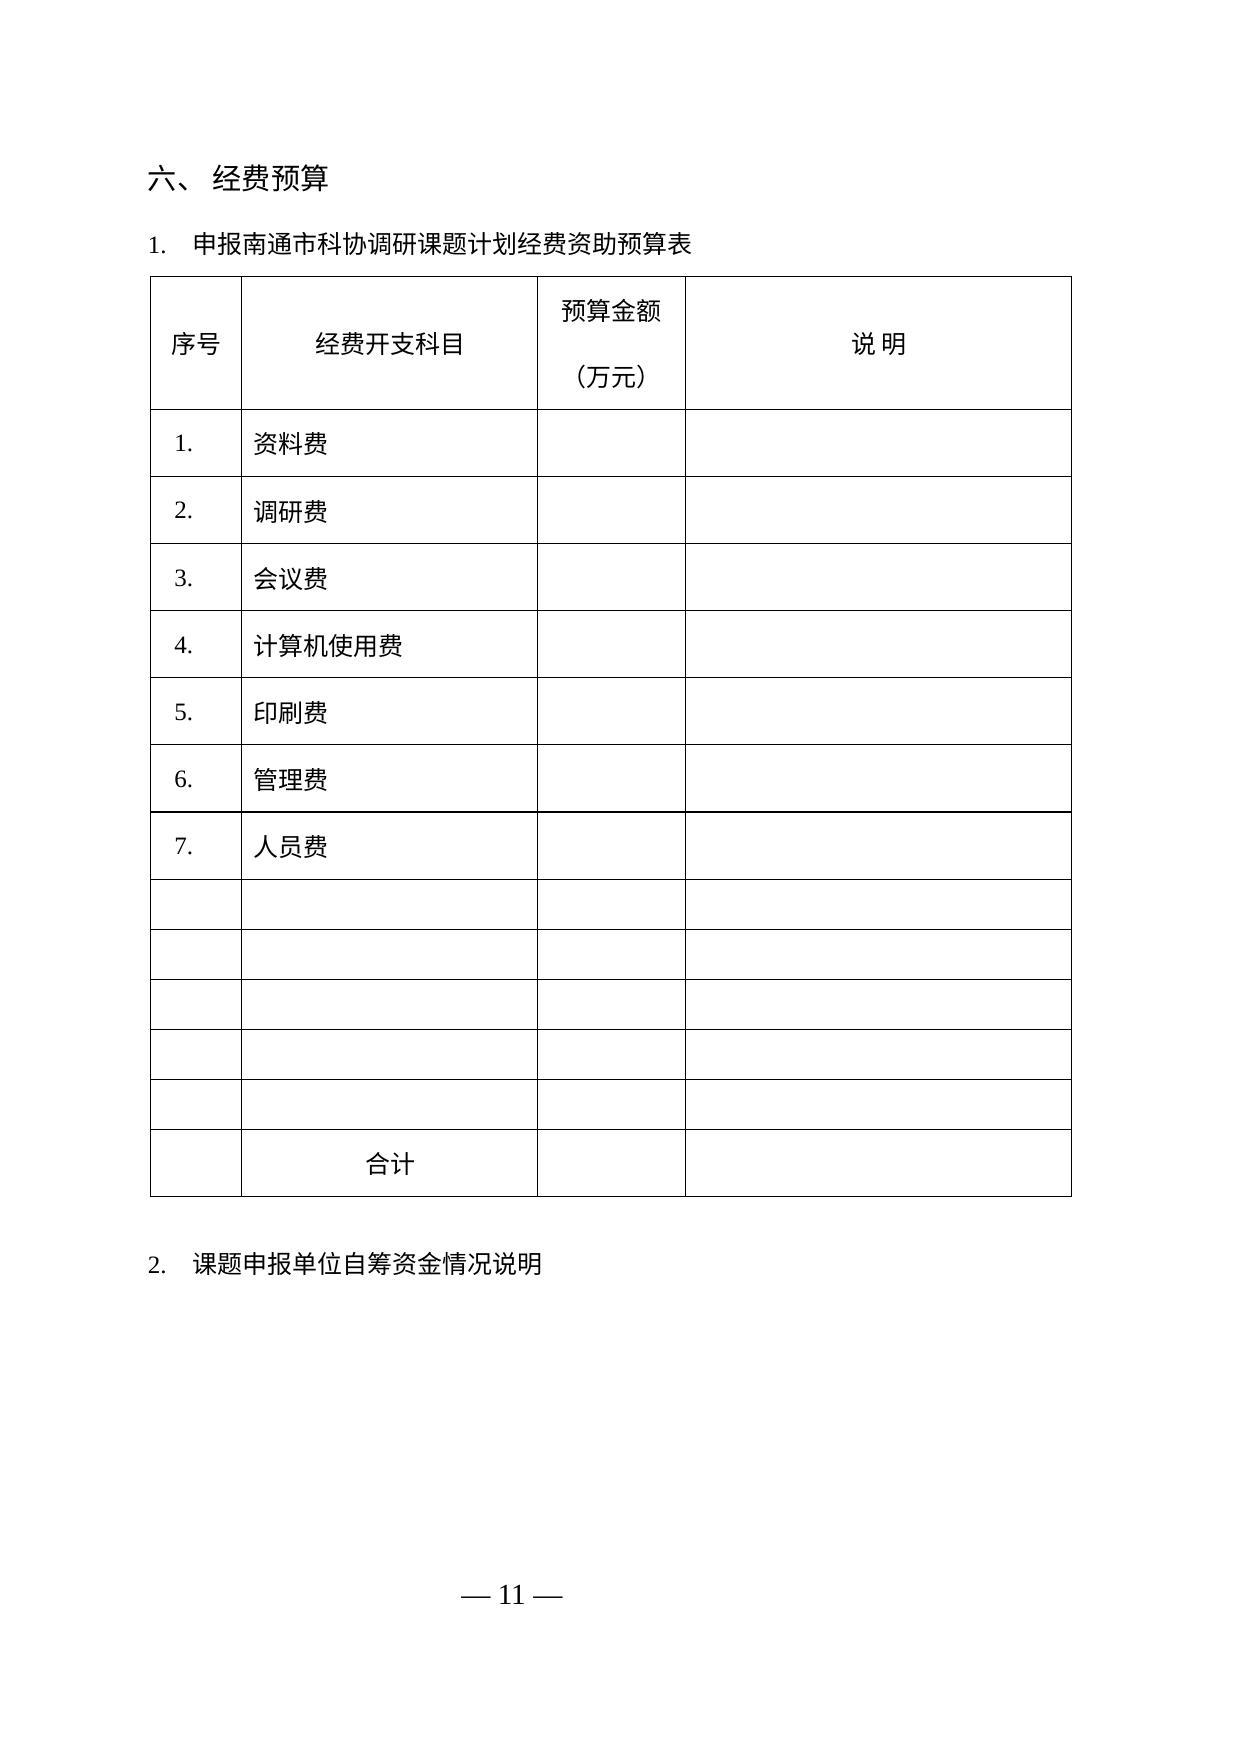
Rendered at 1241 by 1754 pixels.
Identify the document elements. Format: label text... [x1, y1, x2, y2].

table_cell 计算机使用费 [242, 611, 537, 677]
table_cell [538, 1080, 685, 1128]
table_cell [538, 1030, 685, 1078]
table_cell [686, 611, 1071, 677]
table_cell [151, 1080, 241, 1128]
table_cell [151, 880, 241, 928]
table_cell [538, 930, 685, 978]
list 申报南通市科协调研课题计划经费资助预算表 [148, 210, 1075, 276]
table_cell [686, 544, 1071, 610]
list 课题申报单位自筹资金情况说明 [148, 1230, 1075, 1296]
table_cell [686, 678, 1071, 744]
table_cell [686, 980, 1071, 1028]
table_cell [686, 1080, 1071, 1128]
table_cell 人员费 [242, 813, 537, 878]
table_cell [151, 745, 241, 811]
table_cell [242, 980, 537, 1028]
table_cell 调研费 [242, 477, 537, 543]
table_cell [151, 1030, 241, 1078]
table_cell [242, 1080, 537, 1128]
table_cell [686, 1130, 1071, 1196]
table_header 预算金额（万元） [538, 277, 685, 409]
table_cell [538, 611, 685, 677]
table_cell [242, 1030, 537, 1078]
table_cell [538, 813, 685, 878]
table_cell [686, 745, 1071, 811]
table_cell 合计 [242, 1130, 537, 1196]
table_cell [151, 813, 241, 878]
table_cell [151, 930, 241, 978]
table_cell [538, 410, 685, 476]
table_cell [151, 410, 241, 476]
table_cell [686, 813, 1071, 878]
table_cell [686, 880, 1071, 928]
table_cell [686, 477, 1071, 543]
table_cell [538, 1130, 685, 1196]
table_cell [686, 930, 1071, 978]
table_cell 资料费 [242, 410, 537, 476]
table_cell [151, 544, 241, 610]
table_header 序号 [151, 277, 241, 409]
table_cell [538, 544, 685, 610]
table_cell [151, 1130, 241, 1196]
table_cell 会议费 [242, 544, 537, 610]
table_cell [538, 678, 685, 744]
table_cell [242, 880, 537, 928]
table_header 经费开支科目 [242, 277, 537, 409]
table_cell [538, 477, 685, 543]
table_cell [151, 980, 241, 1028]
table_cell [686, 1030, 1071, 1078]
table_cell [538, 980, 685, 1028]
table_cell [151, 477, 241, 543]
table_cell [538, 880, 685, 928]
table_cell [686, 410, 1071, 476]
table_cell 印刷费 [242, 678, 537, 744]
text 六、 经费预算 [148, 144, 1075, 210]
table_header 说 明 [686, 277, 1071, 409]
table_cell [242, 930, 537, 978]
table_cell [538, 745, 685, 811]
table_cell 管理费 [242, 745, 537, 811]
table_cell [151, 678, 241, 744]
table_cell [151, 611, 241, 677]
